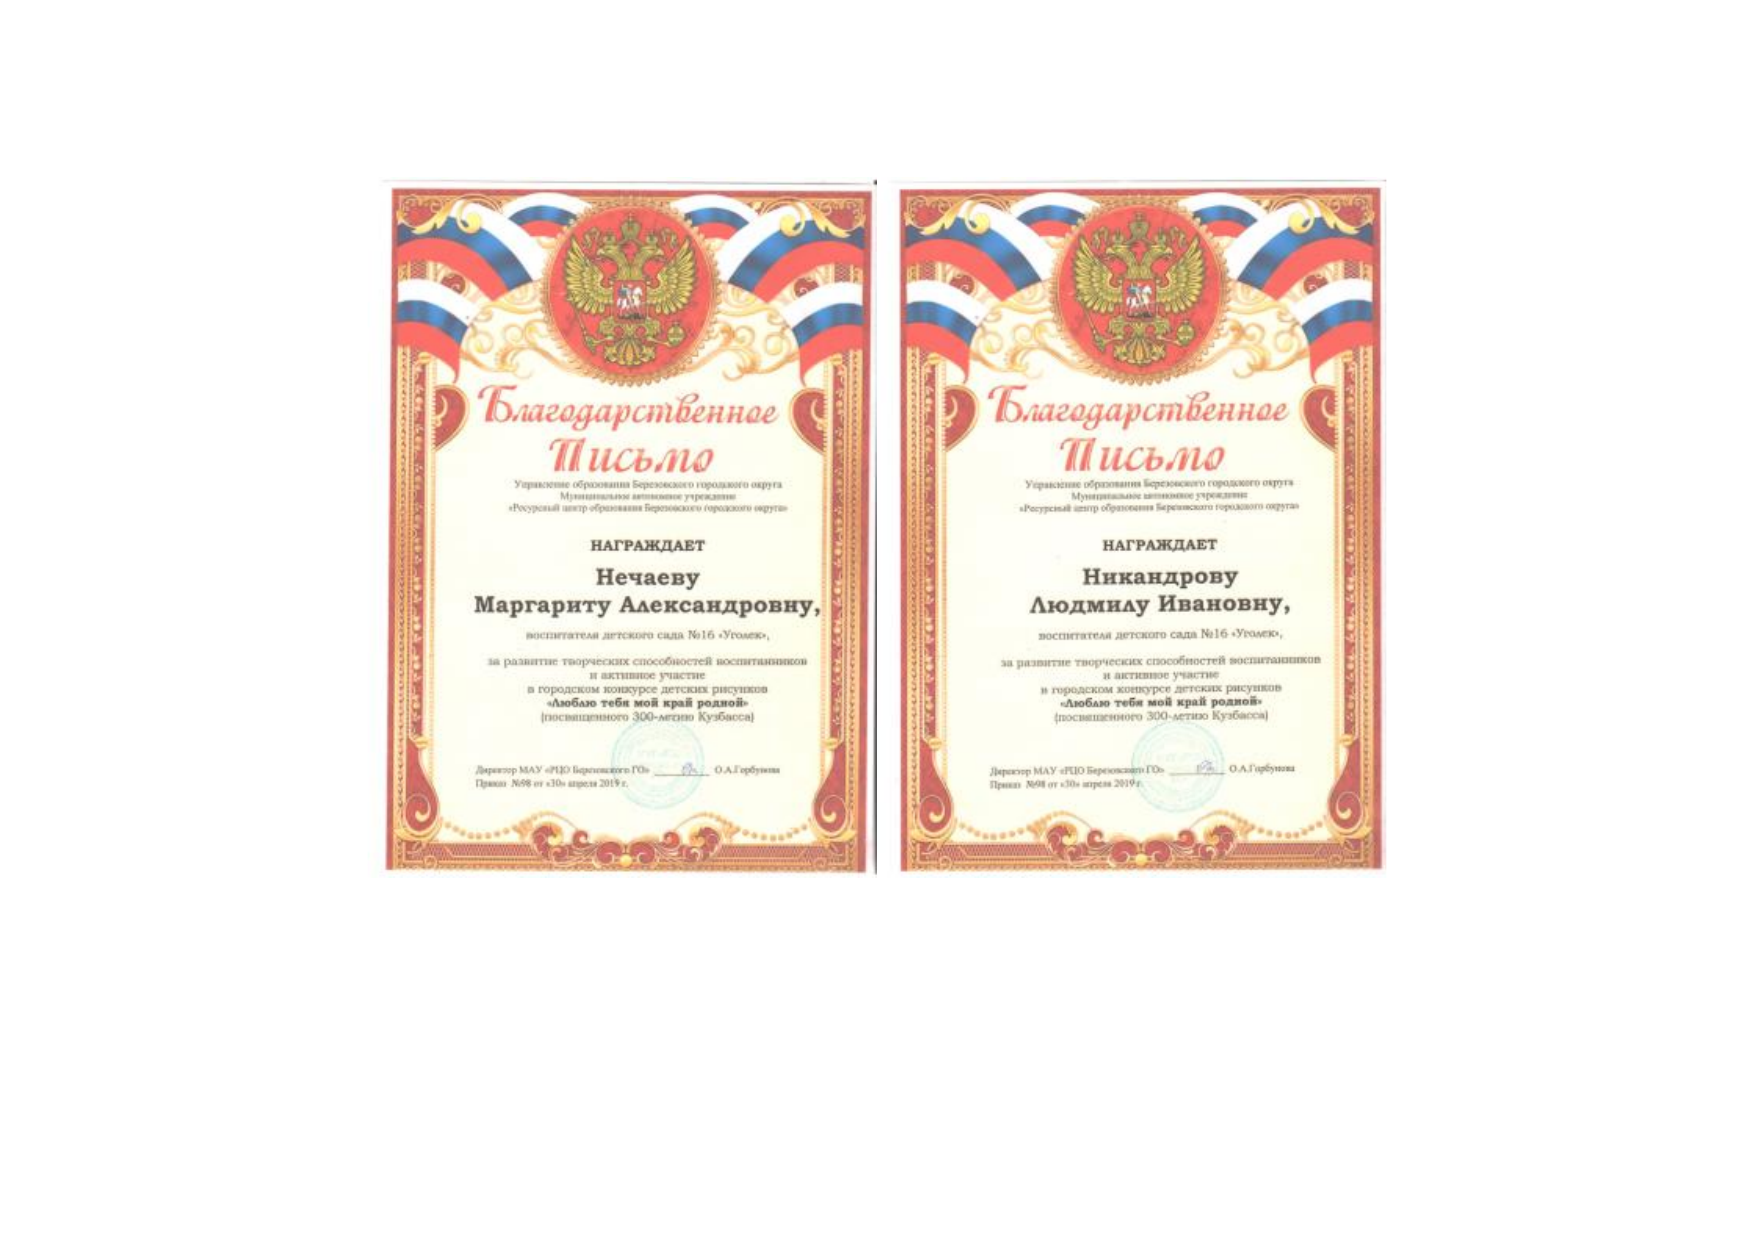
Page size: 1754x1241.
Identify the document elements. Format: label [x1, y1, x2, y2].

picture [367, 177, 1387, 878]
